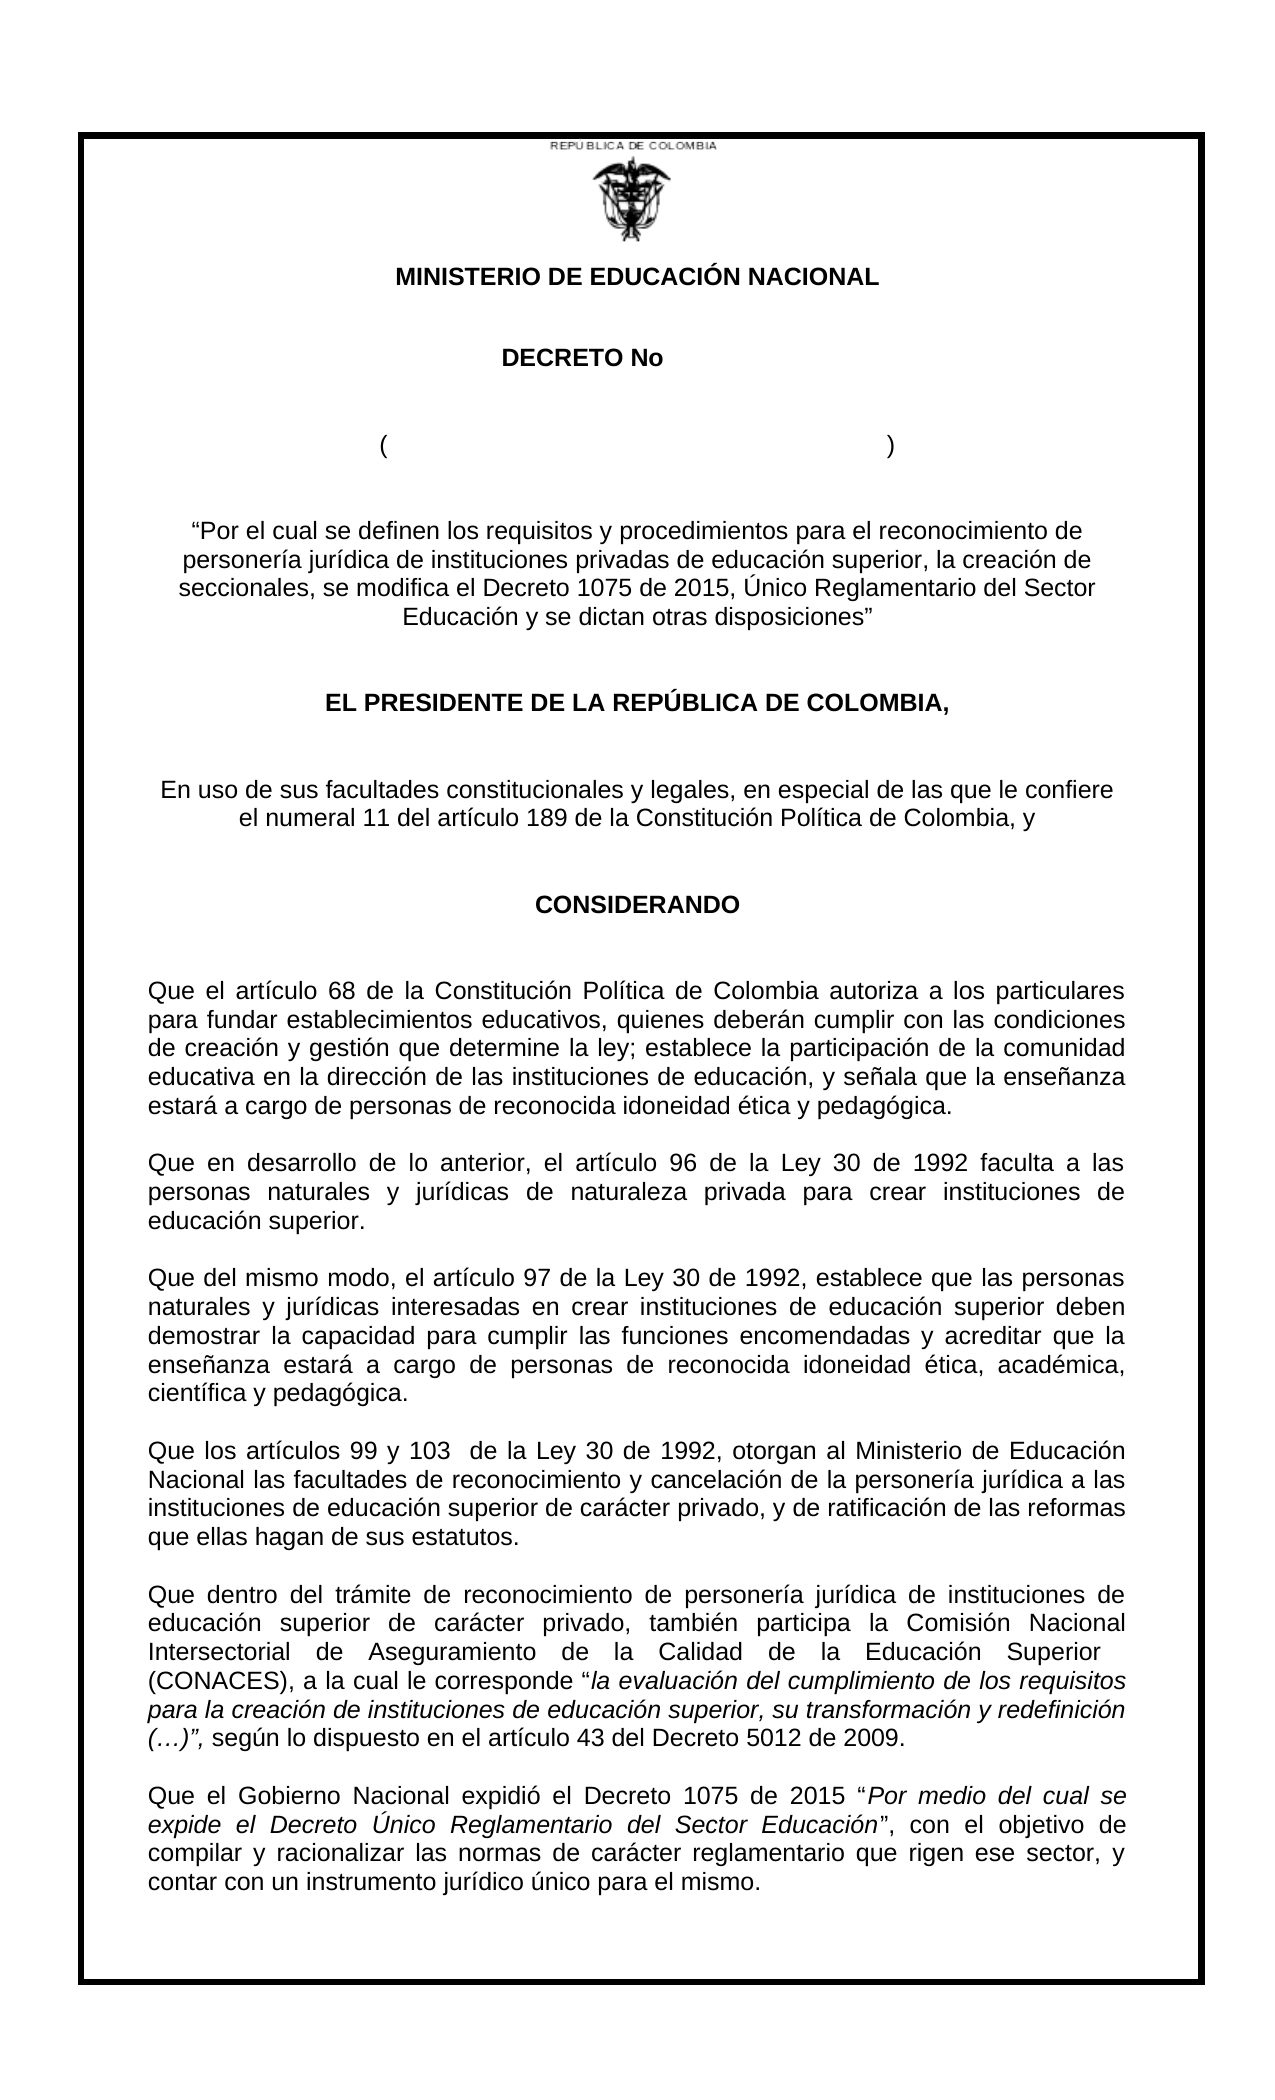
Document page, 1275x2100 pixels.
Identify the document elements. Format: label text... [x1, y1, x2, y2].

text EL PRESIDENTE DE LA REPÚBLICA DE COLOMBIA, [148, 688, 1127, 717]
text Que en desarrollo de lo anterior, el artículo 96 de la Ley 30 de 1992 faculta a las personas naturales y jurídicas de naturaleza privada para crear instituciones de educación superior. [148, 1148, 1127, 1234]
text Que los artículos 99 y 103 de la Ley 30 de 1992, otorgan al Ministerio de Educación Nacional las facultades de reconocimiento y cancelación de la personería jurídica a las instituciones de educación superior de carácter privado, y de ratificación de las reformas que ellas hagan de sus estatutos. [148, 1436, 1127, 1551]
text Que dentro del trámite de reconocimiento de personería jurídica de instituciones de educación superior de carácter privado, también participa la Comisión Nacional Intersectorial de Aseguramiento de la Calidad de la Educación Superior (CONACES), a la cual le corresponde “la evaluación del cumplimiento de los requisitos para la creación de instituciones de educación superior, su transformación y redefinición (…)”, según lo dispuesto en el artículo 43 del Decreto 5012 de 2009. [148, 1579, 1127, 1752]
text “Por el cual se definen los requisitos y procedimientos para el reconocimiento de personería jurídica de instituciones privadas de educación superior, la creación de seccionales, se modifica el Decreto 1075 de 2015, Único Reglamentario del Sector Educación y se dictan otras disposiciones” [148, 516, 1127, 631]
text ( ) [148, 429, 1127, 458]
text Que el artículo 68 de la Constitución Política de Colombia autoriza a los particulares para fundar establecimientos educativos, quienes deberán cumplir con las condiciones de creación y gestión que determine la ley; establece la participación de la comunidad educativa en la dirección de las instituciones de educación, y señala que la enseñanza estará a cargo de personas de reconocida idoneidad ética y pedagógica. [148, 976, 1127, 1119]
text CONSIDERANDO [148, 889, 1127, 918]
text Que el Gobierno Nacional expidió el Decreto 1075 de 2015 “Por medio del cual se expide el Decreto Único Reglamentario del Sector Educación”, con el objetivo de compilar y racionalizar las normas de carácter reglamentario que rigen ese sector, y contar con un instrumento jurídico único para el mismo. [148, 1781, 1127, 1896]
text Que del mismo modo, el artículo 97 de la Ley 30 de 1992, establece que las personas naturales y jurídicas interesadas en crear instituciones de educación superior deben demostrar la capacidad para cumplir las funciones encomendadas y acreditar que la enseñanza estará a cargo de personas de reconocida idoneidad ética, académica, científica y pedagógica. [148, 1263, 1127, 1407]
text En uso de sus facultades constitucionales y legales, en especial de las que le confiere el numeral 11 del artículo 189 de la Constitución Política de Colombia, y [148, 774, 1127, 832]
